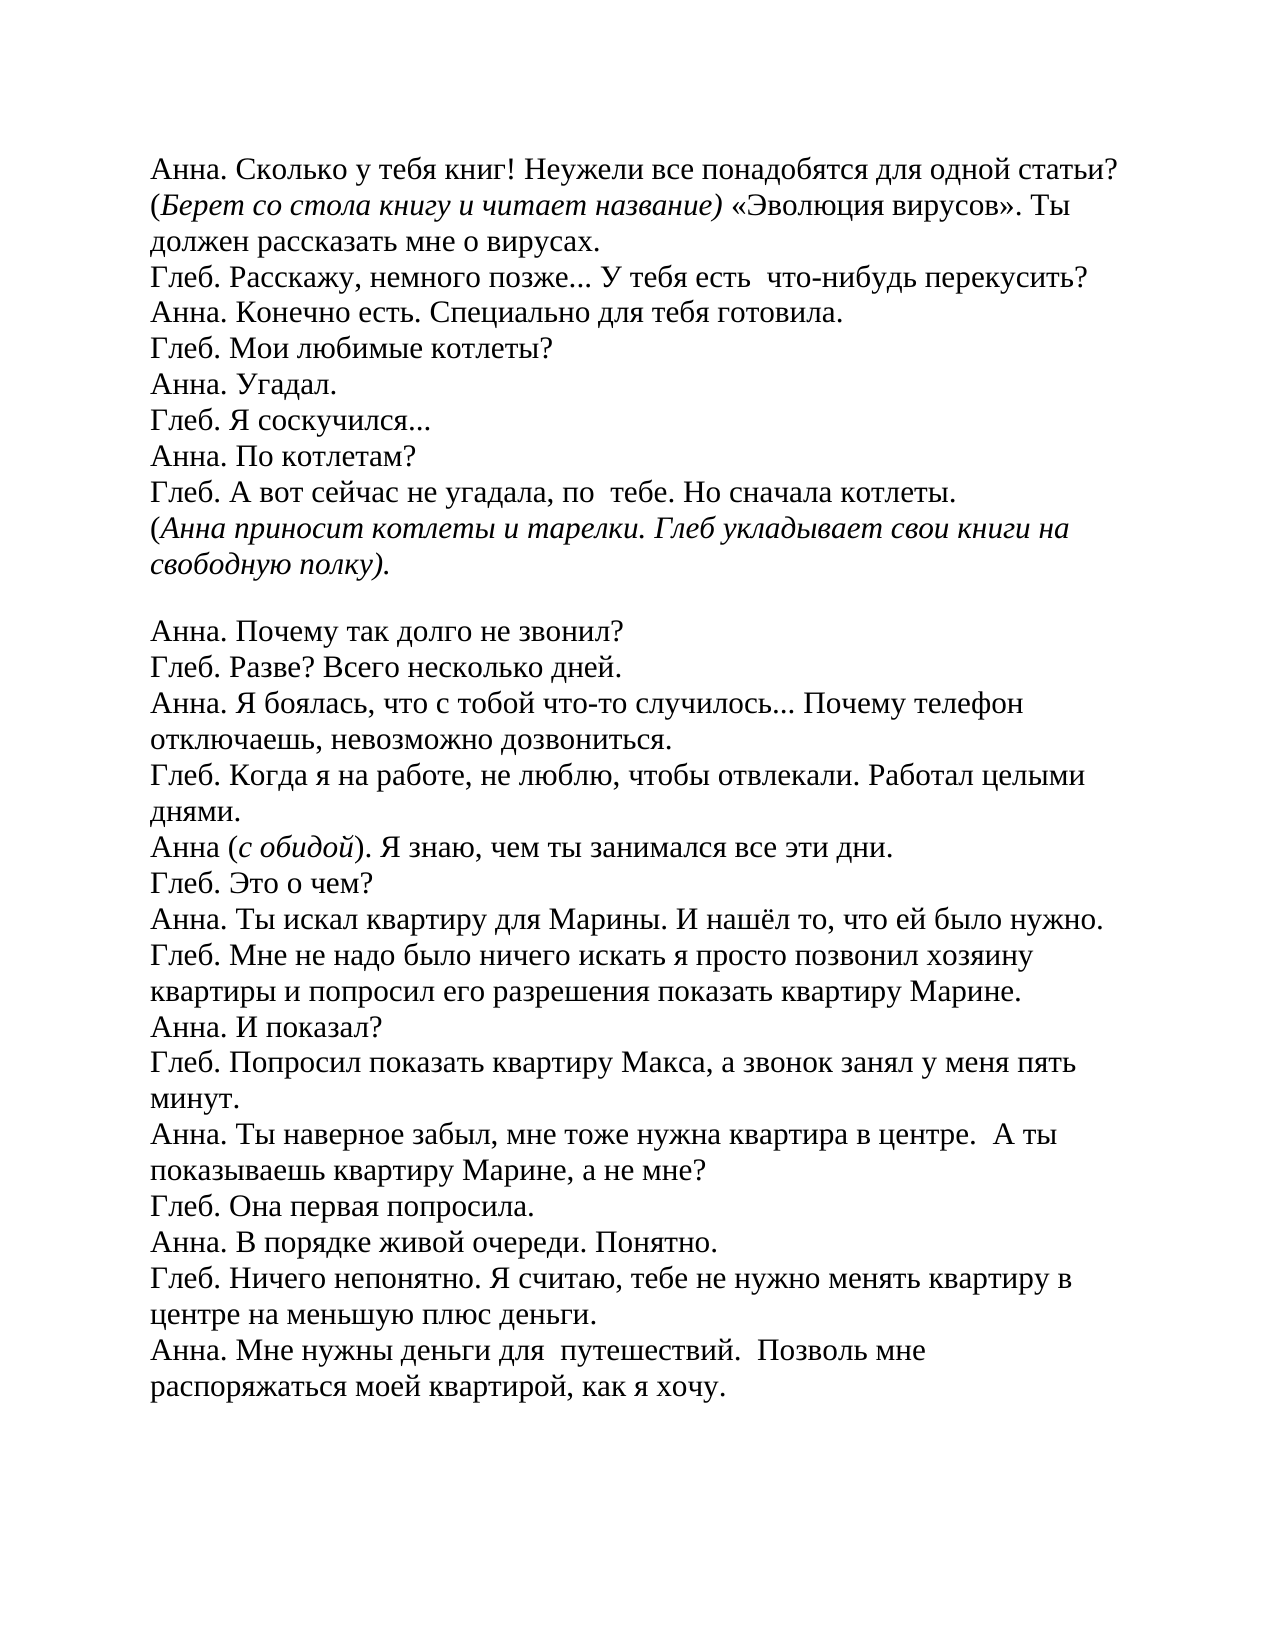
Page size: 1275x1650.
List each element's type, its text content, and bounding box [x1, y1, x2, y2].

text Анна. Ты искал квартиру для Марины. И нашёл то, что ей было нужно. [150, 900, 1125, 936]
text Анна. Угадал. [150, 366, 1125, 402]
text Анна (с обидой). Я знаю, чем ты занимался все эти дни. [150, 828, 1125, 864]
text Анна. Ты наверное забыл, мне тоже нужна квартира в центре. А ты показываешь квартиру Марине, а не мне? [150, 1116, 1125, 1187]
text Глеб. Ничего непонятно. Я считаю, тебе не нужно менять квартиру в центре на меньшую плюс деньги. [150, 1259, 1125, 1331]
text Анна. Конечно есть. Специально для тебя готовила. [150, 294, 1125, 330]
text Анна. И показал? [150, 1008, 1125, 1044]
text Глеб. А вот сейчас не угадала, по тебе. Но сначала котлеты. [150, 473, 1125, 509]
text Анна. Я боялась, что с тобой что-то случилось... Почему телефон отключаешь, невозможно дозвониться. [150, 684, 1125, 756]
text Глеб. Когда я на работе, не люблю, чтобы отвлекали. Работал целыми днями. [150, 756, 1125, 828]
text Глеб. Мне не надо было ничего искать я просто позвонил хозяину квартиры и попросил его разрешения показать квартиру Марине. [150, 936, 1125, 1008]
text Глеб. Она первая попросила. [150, 1187, 1125, 1223]
text Анна. Мне нужны деньги для путешествий. Позволь мне распоряжаться моей квартирой, как я хочу. [150, 1331, 1125, 1403]
text Глеб. Разве? Всего несколько дней. [150, 648, 1125, 684]
text Анна. По котлетам? [150, 437, 1125, 473]
text Глеб. Попросил показать квартиру Макса, а звонок занял у меня пять минут. [150, 1044, 1125, 1116]
text Анна. Сколько у тебя книг! Неужели все понадобятся для одной статьи? (Берет со стола книгу и читает название) «Эволюция вирусов». Ты должен рассказать мне о вирусах. [150, 150, 1125, 258]
text Глеб. Я соскучился... [150, 402, 1125, 437]
text Анна. В порядке живой очереди. Понятно. [150, 1223, 1125, 1259]
text Анна. Почему так долго не звонил? [150, 612, 1125, 648]
text Глеб. Мои любимые котлеты? [150, 330, 1125, 366]
text Глеб. Это о чем? [150, 864, 1125, 900]
text (Анна приносит котлеты и тарелки. Глеб укладывает свои книги на свободную полку). [150, 509, 1125, 581]
text Глеб. Расскажу, немного позже... У тебя есть что-нибудь перекусить? [150, 258, 1125, 294]
